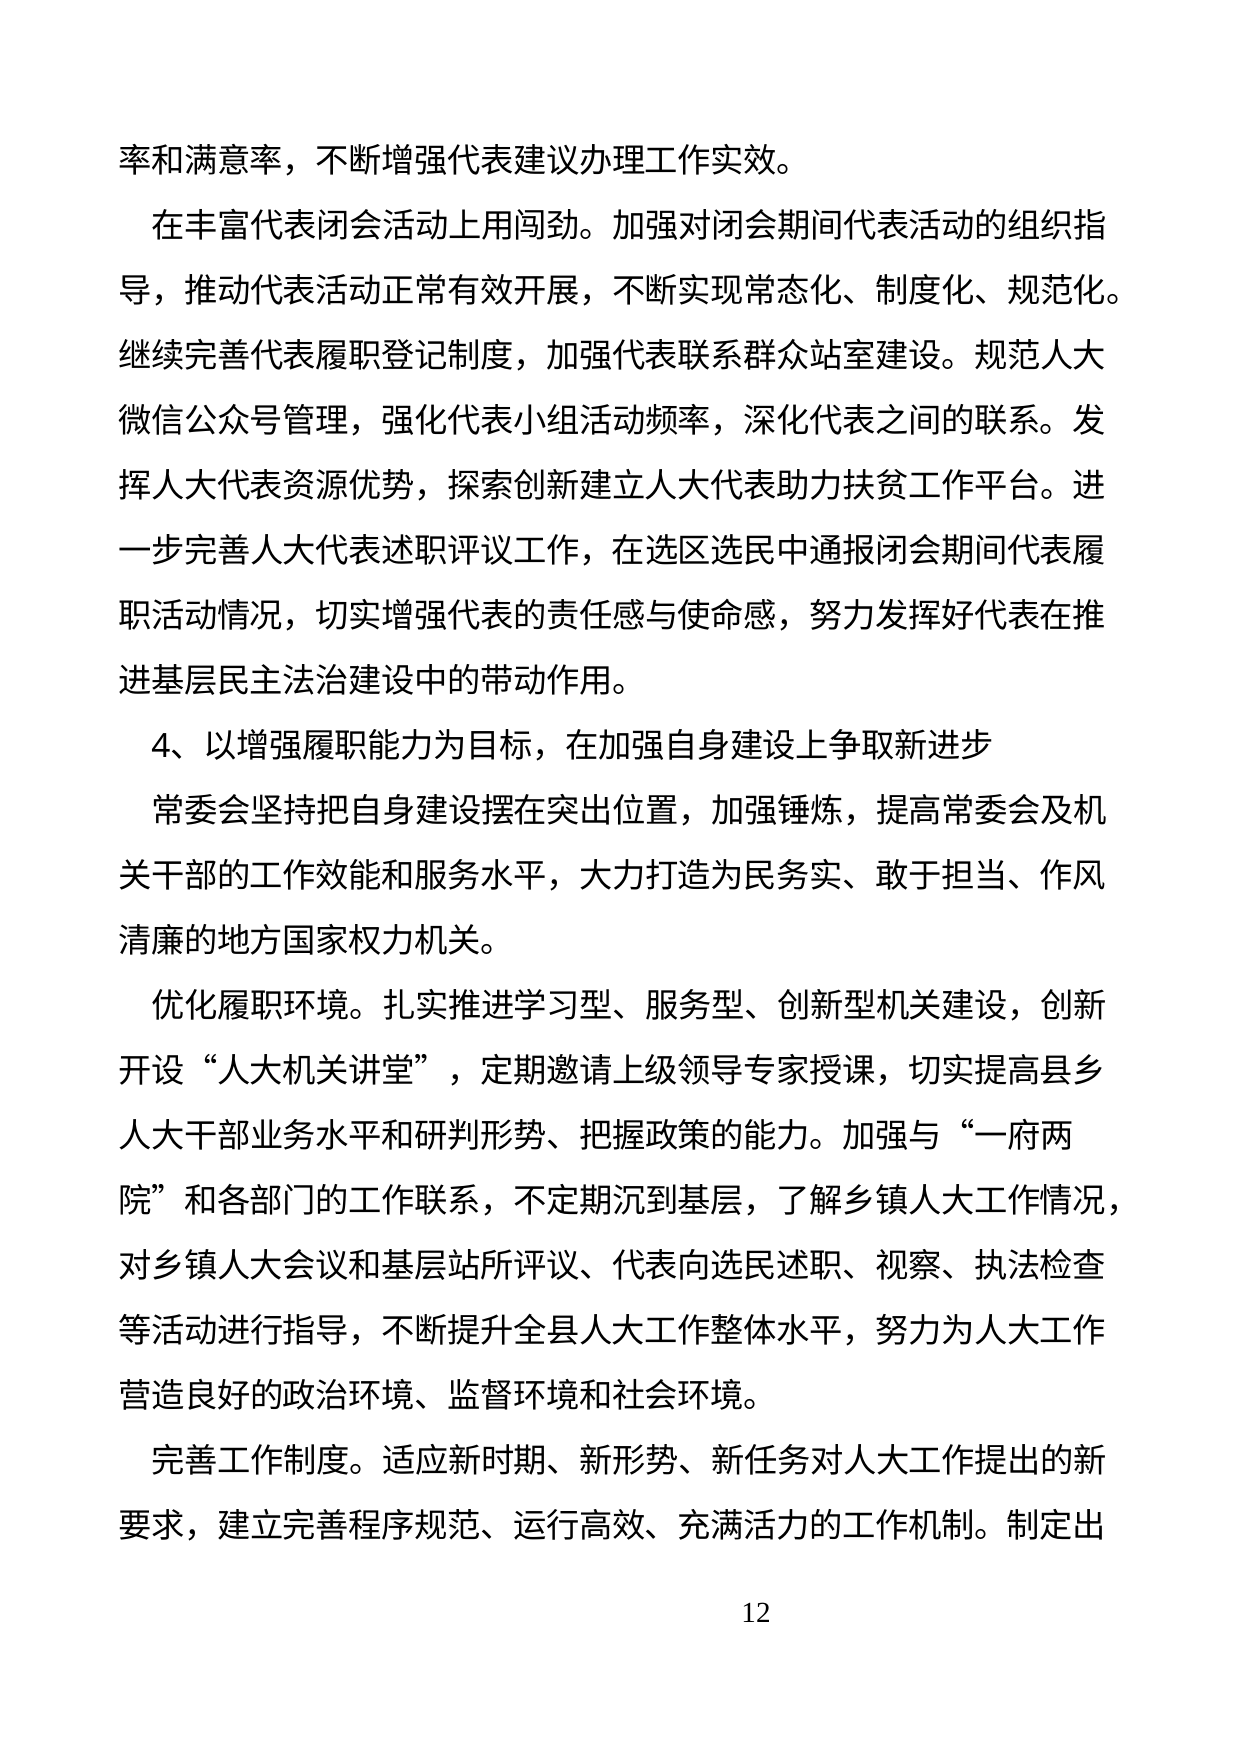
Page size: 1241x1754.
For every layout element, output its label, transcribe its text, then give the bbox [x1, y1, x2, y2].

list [118, 1426, 1122, 1556]
list 常委会坚持把自身建设摆在突出位置，加强锤炼，提高常委会及机关干部的工作效能和服务水平，大力打造为民务实、敢于担当、作风清廉的地方国家权力机关。 [118, 776, 1122, 971]
list 4、以增强履职能力为目标，在加强自身建设上争取新进步 [118, 711, 1122, 776]
list 在丰富代表闭会活动上用闯劲。加强对闭会期间代表活动的组织指导，推动代表活动正常有效开展，不断实现常态化、制度化、规范化。继续完善代表履职登记制度，加强代表联系群众站室建设。规范人大微信公众号管理，强化代表小组活动频率，深化代表之间的联系。发挥人大代表资源优势，探索创新建立人大代表助力扶贫工作平台。进一步完善人大代表述职评议工作，在选区选民中通报闭会期间代表履职活动情况，切实增强代表的责任感与使命感，努力发挥好代表在推进基层民主法治建设中的带动作用。 [118, 191, 1122, 711]
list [118, 126, 1122, 191]
list 优化履职环境。扎实推进学习型、服务型、创新型机关建设，创新开设“人大机关讲堂”，定期邀请上级领导专家授课，切实提高县乡人大干部业务水平和研判形势、把握政策的能力。加强与“一府两院”和各部门的工作联系，不定期沉到基层，了解乡镇人大工作情况，对乡镇人大会议和基层站所评议、代表向选民述职、视察、执法检查等活动进行指导，不断提升全县人大工作整体水平，努力为人大工作营造良好的政治环境、监督环境和社会环境。 [118, 971, 1122, 1426]
